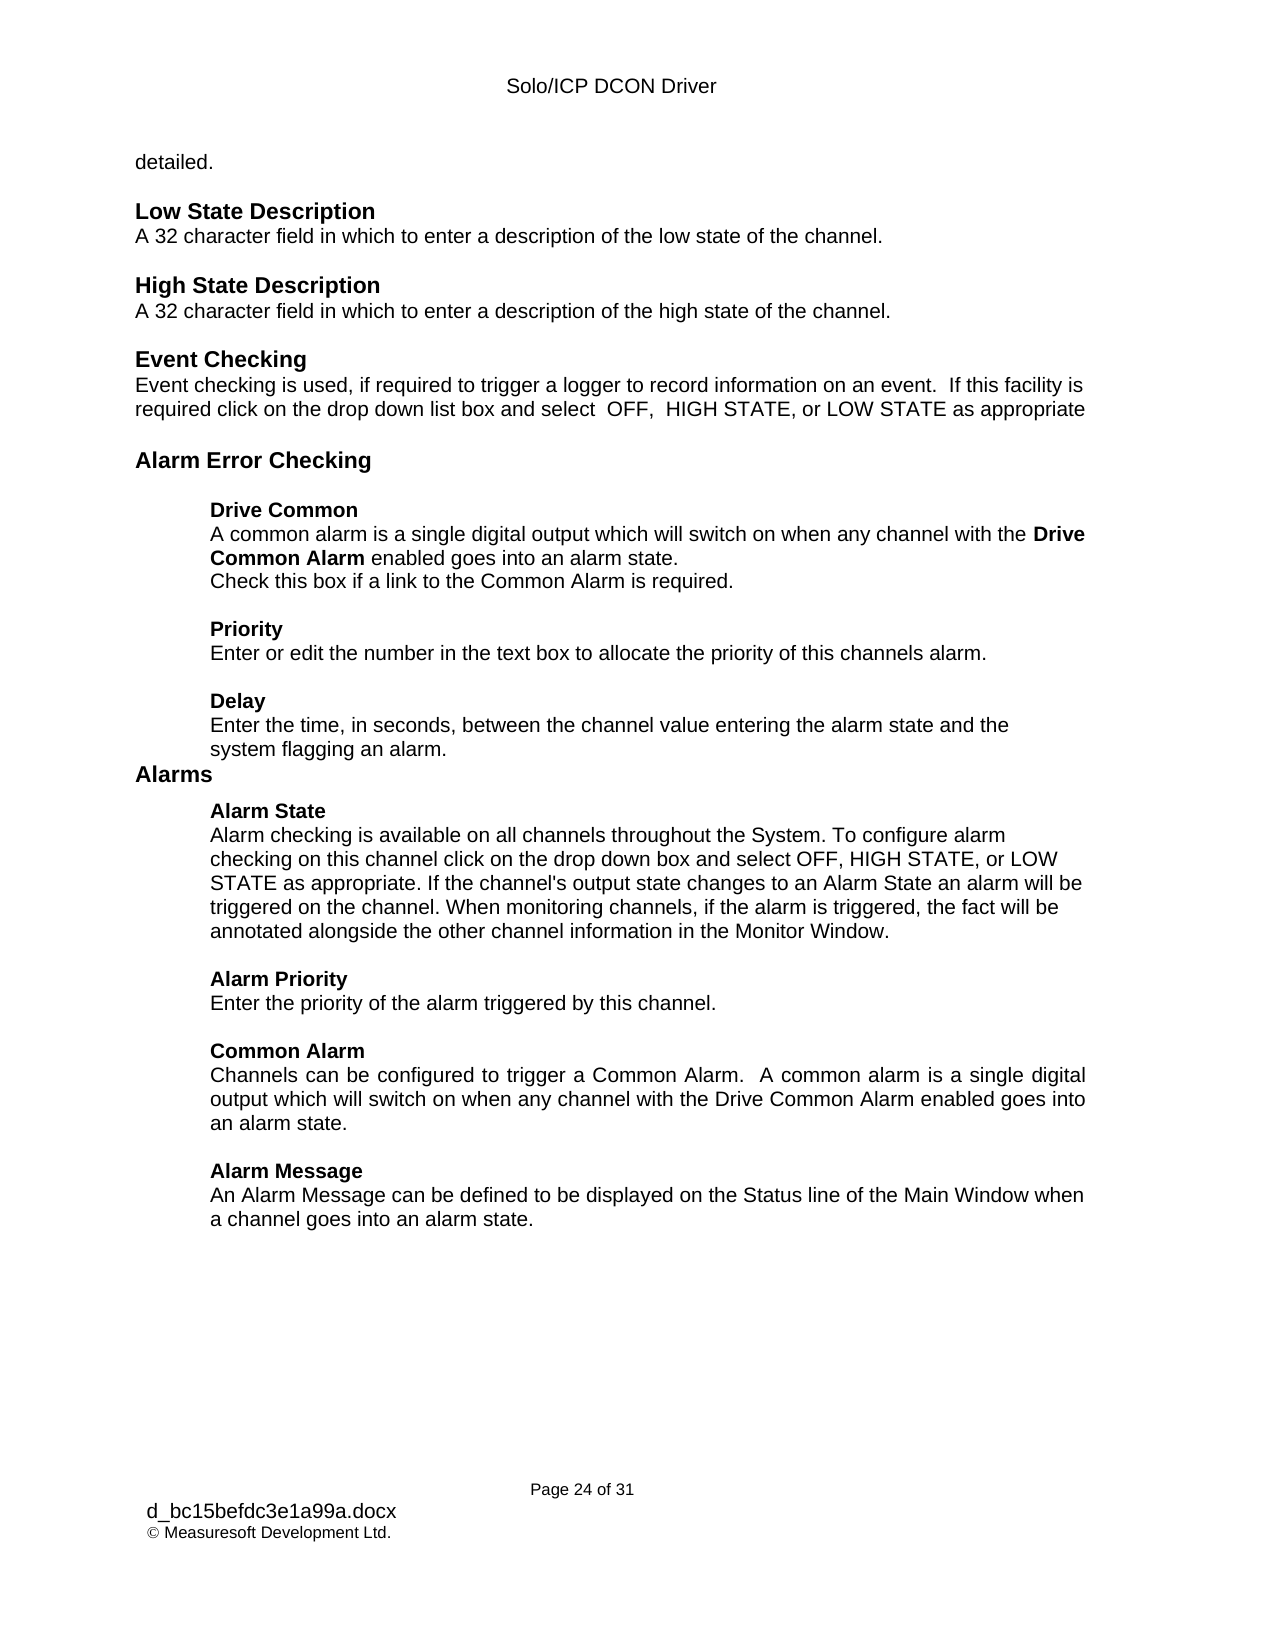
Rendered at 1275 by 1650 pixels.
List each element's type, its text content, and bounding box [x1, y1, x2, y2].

text Alarm checking is available on all channels throughout the System. To configure alarm checking on this channel click on the drop down box and select OFF, , or as appropriate. If the channel's output state changes to an an alarm will be triggered on the channel. When monitoring channels, if the alarm is triggered, the fact will be annotated alongside the other channel information in the Monitor Window. [210, 823, 1087, 943]
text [135, 150, 1087, 174]
text A 32 character field in which to enter a description of the low state of the channel. [135, 224, 1087, 248]
text Enter the time, in seconds, between the channel value entering the alarm state and the [210, 713, 1087, 737]
text Channels can be configured to trigger a Common Alarm. A common alarm is a single digital output which will switch on when any channel with the Drive Common Alarm enabled goes into an alarm state. [210, 1063, 1087, 1135]
text Drive Common [135, 497, 1087, 521]
text Alarm Message [135, 1159, 1087, 1183]
text system flagging an alarm. [210, 737, 1087, 761]
text Enter the priority of the alarm triggered by this channel. [135, 991, 1087, 1015]
text An Alarm Message can be defined to be displayed on the Status line of the Main Window when a channel goes into an alarm state. [210, 1183, 1087, 1231]
text A common alarm is a single digital output which will switch on when any channel with the Drive [135, 521, 1087, 545]
text A 32 character field in which to enter a description of the high state of the channel. [135, 298, 1087, 322]
subtitle Event Checking [135, 346, 1087, 373]
text Check this box if a link to the Common Alarm is required. [135, 569, 1087, 593]
text Event checking is used, if required to trigger a logger to record information on an event. If this facility is required click on the drop down list box and select OFF, , or as appropriate [135, 373, 1087, 421]
text Enter or edit the number in the text box to allocate the priority of this channels alarm. [135, 641, 1087, 665]
subtitle Description [135, 272, 1087, 298]
text Priority [135, 617, 1087, 641]
text Common Alarm [135, 1039, 1087, 1063]
text Delay [135, 689, 1087, 713]
subtitle Alarms [135, 761, 1087, 787]
text Common Alarm enabled goes into an alarm state. [135, 545, 1087, 569]
text Alarm Priority [135, 967, 1087, 991]
subtitle Description [135, 198, 1087, 224]
subtitle Alarm Error Checking [135, 447, 1087, 473]
